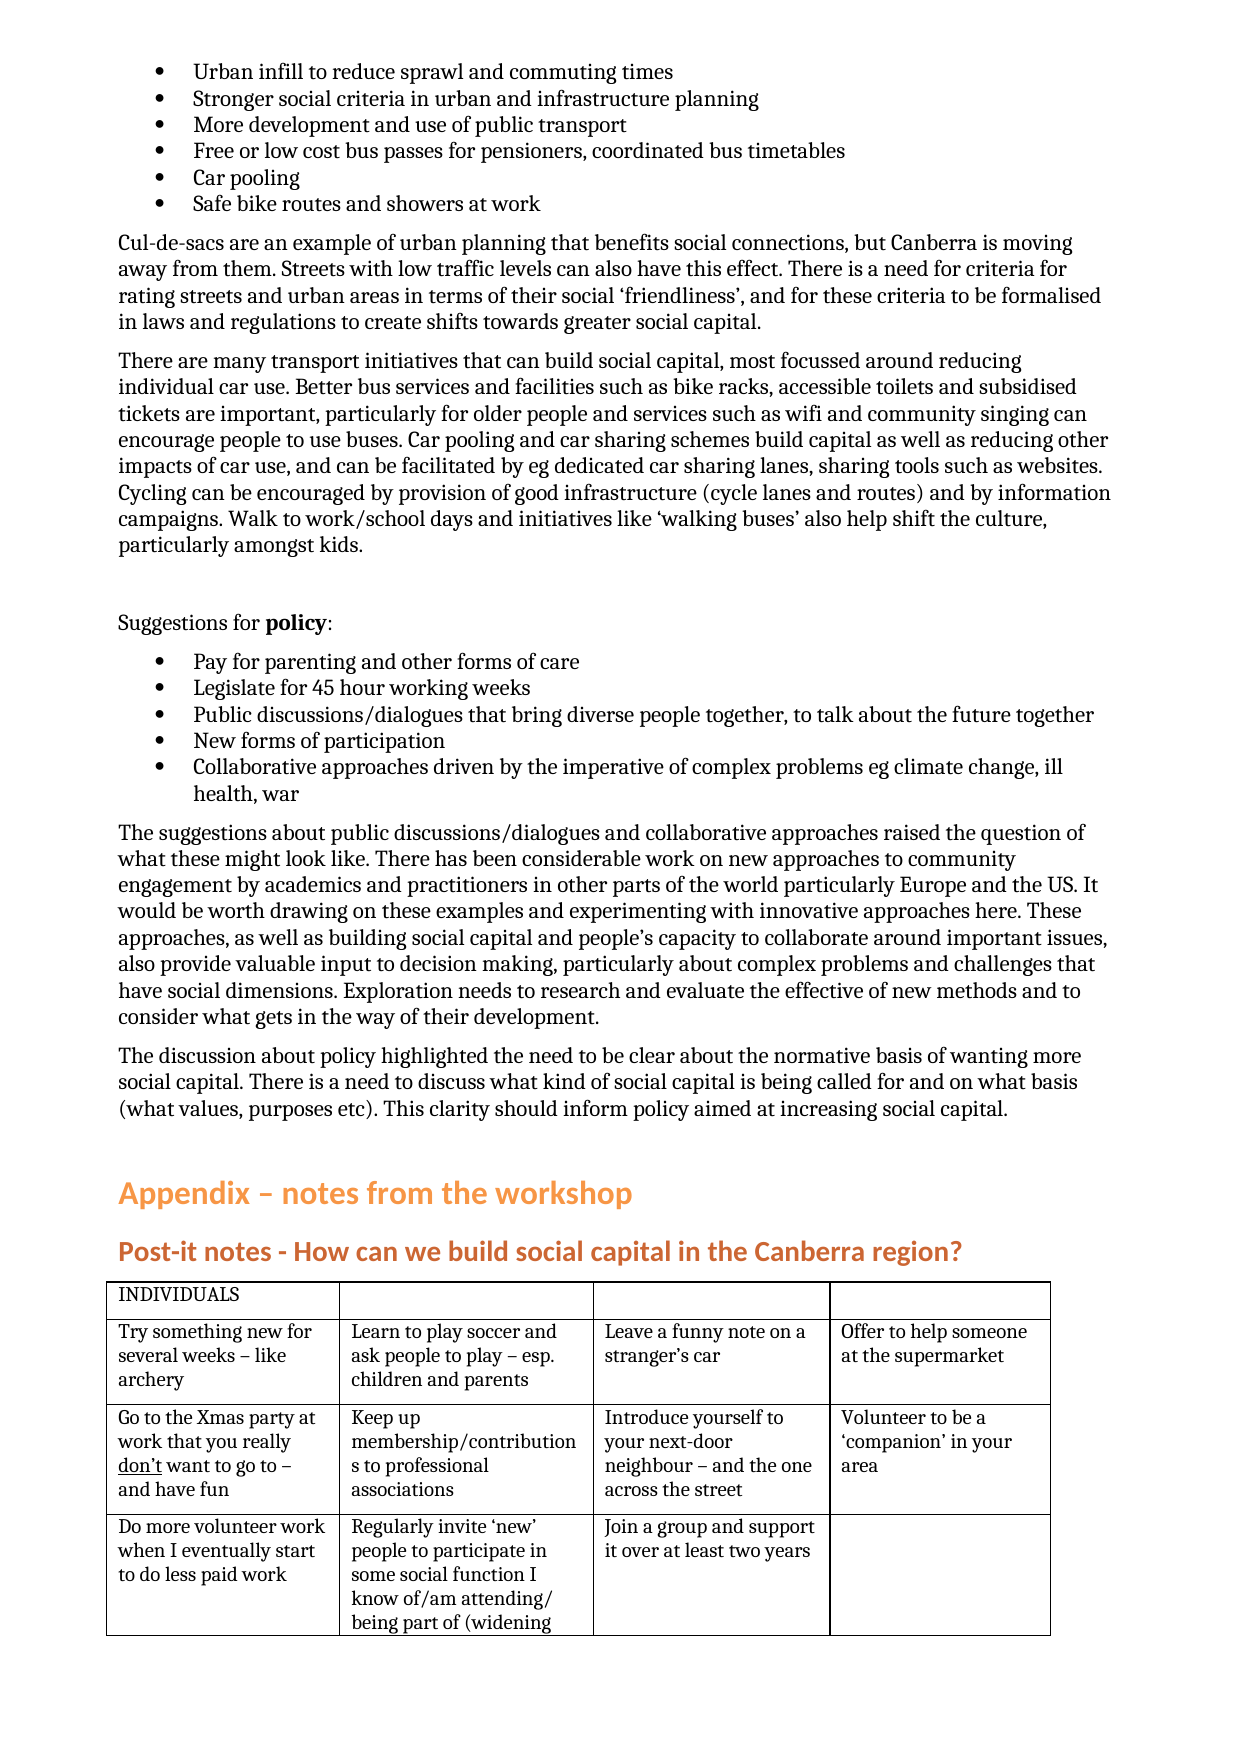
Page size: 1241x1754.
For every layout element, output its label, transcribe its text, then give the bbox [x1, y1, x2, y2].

table_header [340, 1283, 593, 1319]
text The discussion about policy highlighted the need to be clear about the normative basis of wanting more social capital. There is a need to discuss what kind of social capital is being called for and on what basis (what values, purposes etc). This clarity should inform policy aimed at increasing social capital. [118, 1043, 1122, 1122]
table_header [831, 1283, 1050, 1319]
list Stronger social criteria in urban and infrastructure planning [156, 85, 1122, 112]
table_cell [340, 1515, 593, 1634]
table_cell Try something new for several weeks – like archery [107, 1320, 339, 1404]
table_cell [831, 1515, 1050, 1634]
text Suggestions for policy: [118, 610, 1122, 636]
text There are many transport initiatives that can build social capital, most focussed around reducing individual car use. Better bus services and facilities such as bike racks, accessible toilets and subsidised tickets are important, particularly for older people and services such as wifi and community singing can encourage people to use buses. Car pooling and car sharing schemes build capital as well as reducing other impacts of car use, and can be facilitated by eg dedicated car sharing lanes, sharing tools such as websites. Cycling can be encouraged by provision of good infrastructure (cycle lanes and routes) and by information campaigns. Walk to work/school days and initiatives like ‘walking buses’ also help shift the culture, particularly amongst kids. [118, 348, 1122, 558]
list Safe bike routes and showers at work [156, 191, 1122, 217]
text Cul-de-sacs are an example of urban planning that benefits social connections, but Canberra is moving away from them. Streets with low traffic levels can also have this effect. There is a need for criteria for rating streets and urban areas in terms of their social ‘friendliness’, and for these criteria to be formalised in laws and regulations to create shifts towards greater social capital. [118, 230, 1122, 335]
subtitle Post-it notes - How can we build social capital in the Canberra region? [118, 1233, 1122, 1269]
list Public discussions/dialogues that bring diverse people together, to talk about the future together [156, 701, 1122, 728]
table_cell Offer to help someone at the supermarket [831, 1320, 1050, 1404]
list Car pooling [156, 164, 1122, 191]
list Urban infill to reduce sprawl and commuting times [156, 59, 1122, 85]
table_header [594, 1283, 829, 1319]
list Collaborative approaches driven by the imperative of complex problems eg climate change, ill health, war [156, 754, 1122, 807]
table_header INDIVIDUALS [107, 1283, 339, 1319]
list Pay for parenting and other forms of care [156, 649, 1122, 675]
list Free or low cost bus passes for pensioners, coordinated bus timetables [156, 138, 1122, 164]
text The suggestions about public discussions/dialogues and collaborative approaches raised the question of what these might look like. There has been considerable work on new approaches to community engagement by academics and practitioners in other parts of the world particularly Europe and the US. It would be worth drawing on these examples and experimenting with innovative approaches here. These approaches, as well as building social capital and people’s capacity to collaborate around important issues, also provide valuable input to decision making, particularly about complex problems and challenges that have social dimensions. Exploration needs to research and evaluate the effective of new methods and to consider what gets in the way of their development. [118, 819, 1122, 1030]
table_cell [107, 1515, 339, 1634]
list More development and use of public transport [156, 112, 1122, 138]
table_cell Introduce yourself to your next-door neighbour – and the one across the street [594, 1405, 829, 1514]
table_cell Volunteer to be a ‘companion’ in your area [831, 1405, 1050, 1514]
table_cell Go to the Xmas party at work that you really don’t want to go to – and have fun [107, 1405, 339, 1514]
table_cell Leave a funny note on a stranger’s car [594, 1320, 829, 1404]
subtitle Appendix – notes from the workshop [118, 1172, 1122, 1212]
table_cell Learn to play soccer and ask people to play – esp. children and parents [340, 1320, 593, 1404]
table_cell Keep up membership/contributions to professional associations [340, 1405, 593, 1514]
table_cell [594, 1515, 829, 1634]
list Legislate for 45 hour working weeks [156, 675, 1122, 701]
list New forms of participation [156, 728, 1122, 754]
